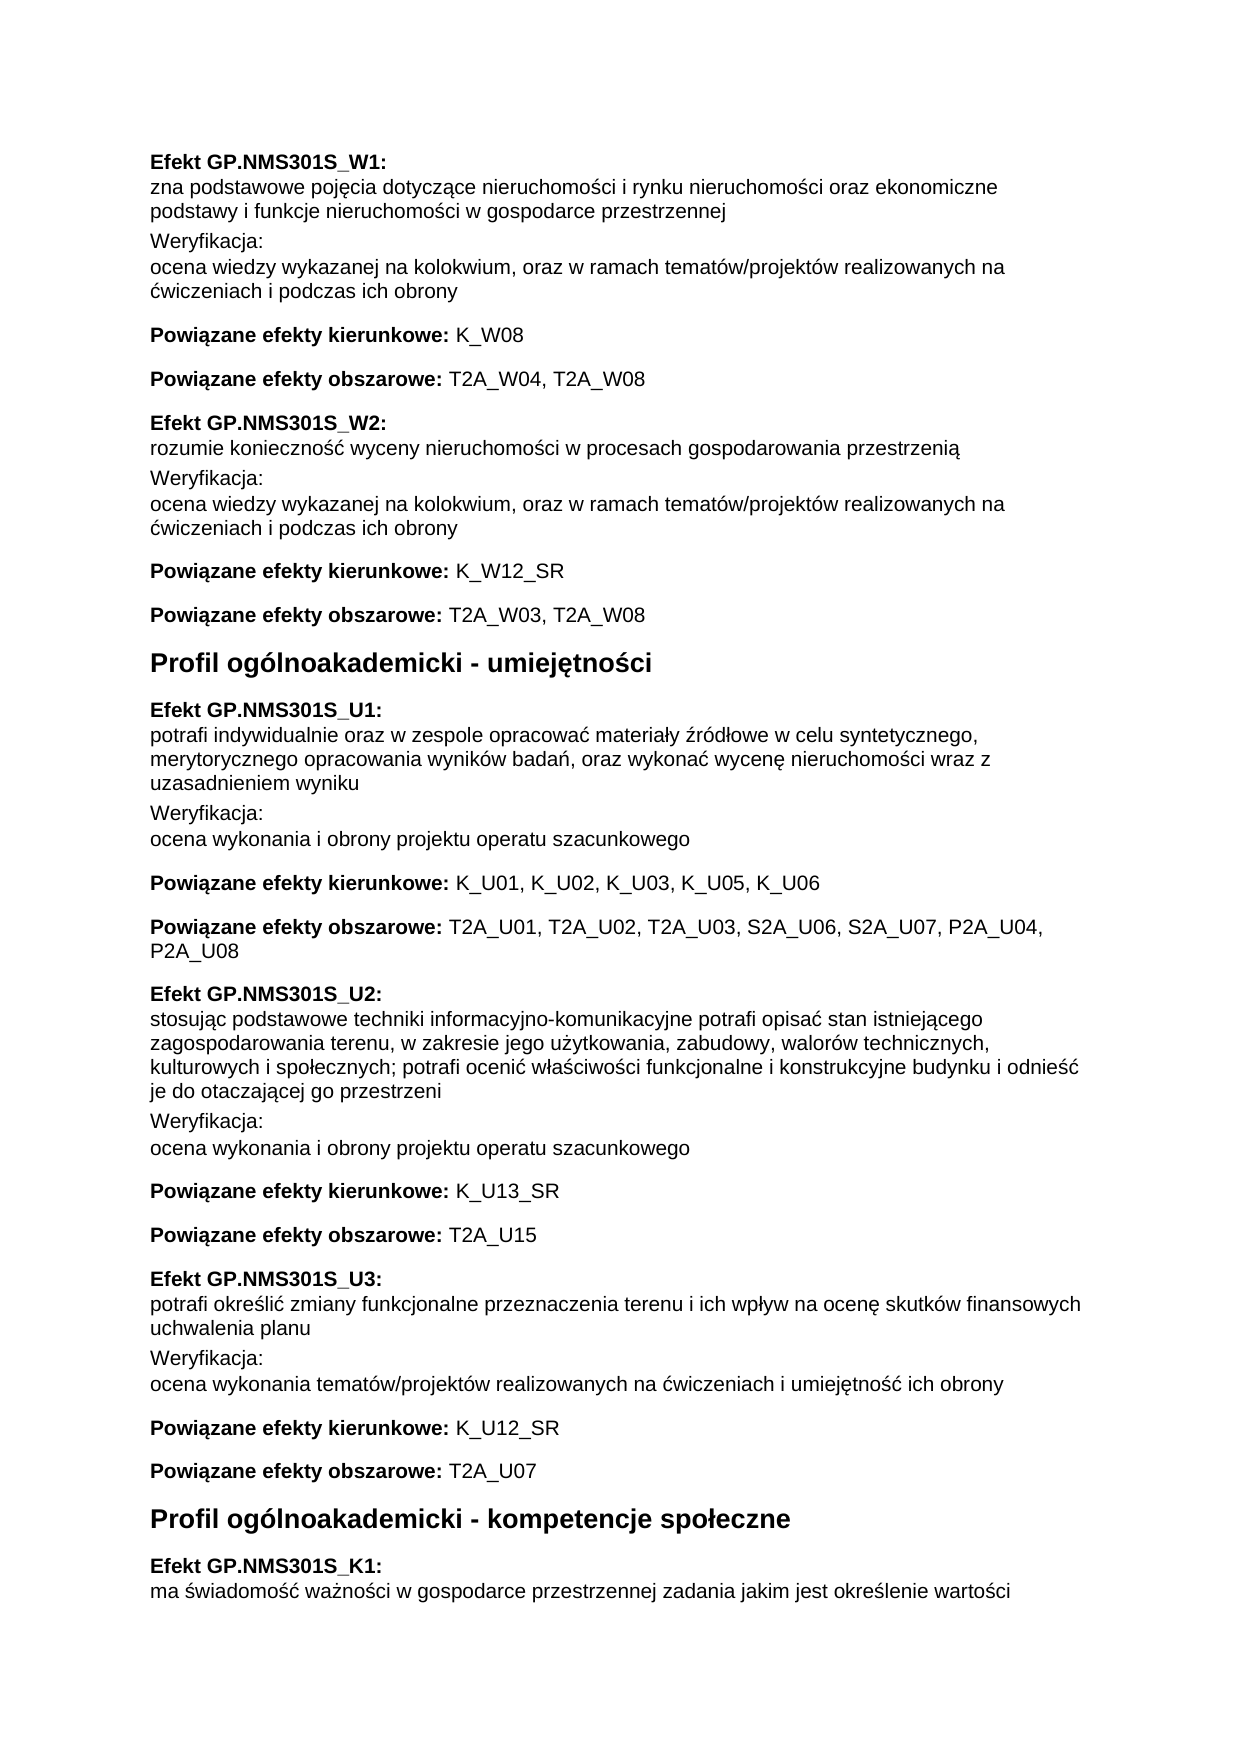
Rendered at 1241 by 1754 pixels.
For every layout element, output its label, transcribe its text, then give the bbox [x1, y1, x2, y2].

text Powiązane efekty kierunkowe: K_W12_SR [150, 559, 1090, 583]
text potrafi określić zmiany funkcjonalne przeznaczenia terenu i ich wpływ na ocenę skutków finansowych uchwalenia planu [150, 1292, 1090, 1339]
text Efekt GP.NMS301S_W1: [150, 150, 1090, 174]
text Efekt GP.NMS301S_W2: [150, 410, 1090, 434]
text Powiązane efekty obszarowe: T2A_U01, T2A_U02, T2A_U03, S2A_U06, S2A_U07, P2A_U04, P2A_U08 [150, 914, 1090, 962]
text Powiązane efekty kierunkowe: K_W08 [150, 323, 1090, 347]
text Powiązane efekty obszarowe: T2A_W03, T2A_W08 [150, 603, 1090, 627]
text Efekt GP.NMS301S_K1: [150, 1554, 1090, 1578]
text Powiązane efekty obszarowe: T2A_W04, T2A_W08 [150, 367, 1090, 391]
text ocena wykonania tematów/projektów realizowanych na ćwiczeniach i umiejętność ich obrony [150, 1372, 1090, 1396]
text ocena wykonania i obrony projektu operatu szacunkowego [150, 827, 1090, 851]
text Powiązane efekty obszarowe: T2A_U07 [150, 1459, 1090, 1483]
text Weryfikacja: [150, 801, 1090, 825]
text Weryfikacja: [150, 1346, 1090, 1370]
text Powiązane efekty obszarowe: T2A_U15 [150, 1223, 1090, 1247]
text zna podstawowe pojęcia dotyczące nieruchomości i rynku nieruchomości oraz ekonomiczne podstawy i funkcje nieruchomości w gospodarce przestrzennej [150, 175, 1090, 223]
text potrafi indywidualnie oraz w zespole opracować materiały źródłowe w celu syntetycznego, merytorycznego opracowania wyników badań, oraz wykonać wycenę nieruchomości wraz z uzasadnieniem wyniku [150, 723, 1090, 795]
text Efekt GP.NMS301S_U1: [150, 698, 1090, 722]
text rozumie konieczność wyceny nieruchomości w procesach gospodarowania przestrzenią [150, 435, 1090, 459]
text Efekt GP.NMS301S_U2: [150, 982, 1090, 1006]
text Powiązane efekty kierunkowe: K_U12_SR [150, 1416, 1090, 1439]
text Powiązane efekty kierunkowe: K_U01, K_U02, K_U03, K_U05, K_U06 [150, 871, 1090, 895]
subtitle Profil ogólnoakademicki - umiejętności [150, 647, 1090, 678]
text Weryfikacja: [150, 1109, 1090, 1133]
text Weryfikacja: [150, 466, 1090, 489]
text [150, 1579, 1090, 1603]
text Efekt GP.NMS301S_U3: [150, 1267, 1090, 1291]
text stosując podstawowe techniki informacyjno-komunikacyjne potrafi opisać stan istniejącego zagospodarowania terenu, w zakresie jego użytkowania, zabudowy, walorów technicznych, kulturowych i społecznych; potrafi ocenić właściwości funkcjonalne i konstrukcyjne budynku i odnieść je do otaczającej go przestrzeni [150, 1007, 1090, 1103]
text Powiązane efekty kierunkowe: K_U13_SR [150, 1179, 1090, 1203]
text ocena wiedzy wykazanej na kolokwium, oraz w ramach tematów/projektów realizowanych na ćwiczeniach i podczas ich obrony [150, 255, 1090, 303]
subtitle Profil ogólnoakademicki - kompetencje społeczne [150, 1503, 1090, 1534]
text ocena wiedzy wykazanej na kolokwium, oraz w ramach tematów/projektów realizowanych na ćwiczeniach i podczas ich obrony [150, 492, 1090, 539]
text ocena wykonania i obrony projektu operatu szacunkowego [150, 1135, 1090, 1159]
text Weryfikacja: [150, 229, 1090, 253]
